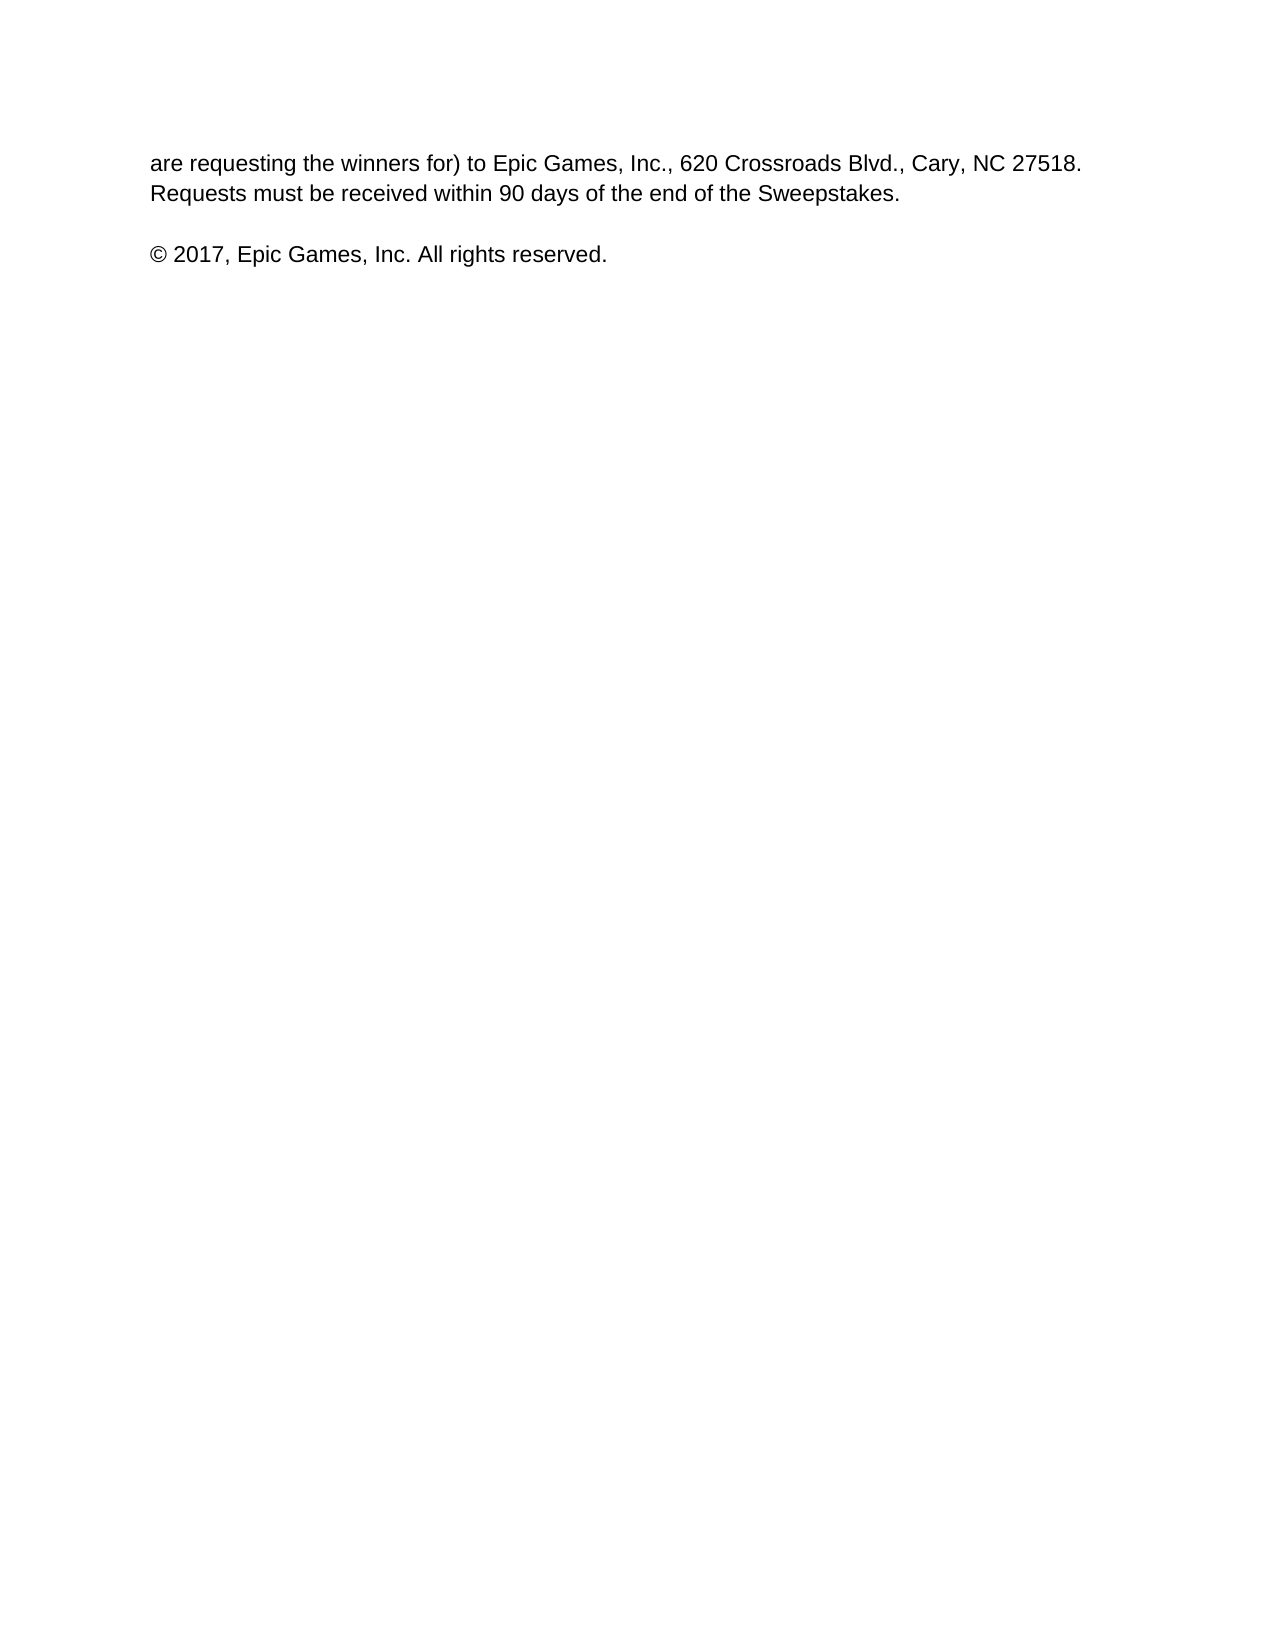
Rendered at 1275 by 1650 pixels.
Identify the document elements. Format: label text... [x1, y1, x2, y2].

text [150, 150, 1125, 207]
text © 2017, Epic Games, Inc. All rights reserved. [150, 241, 1125, 267]
